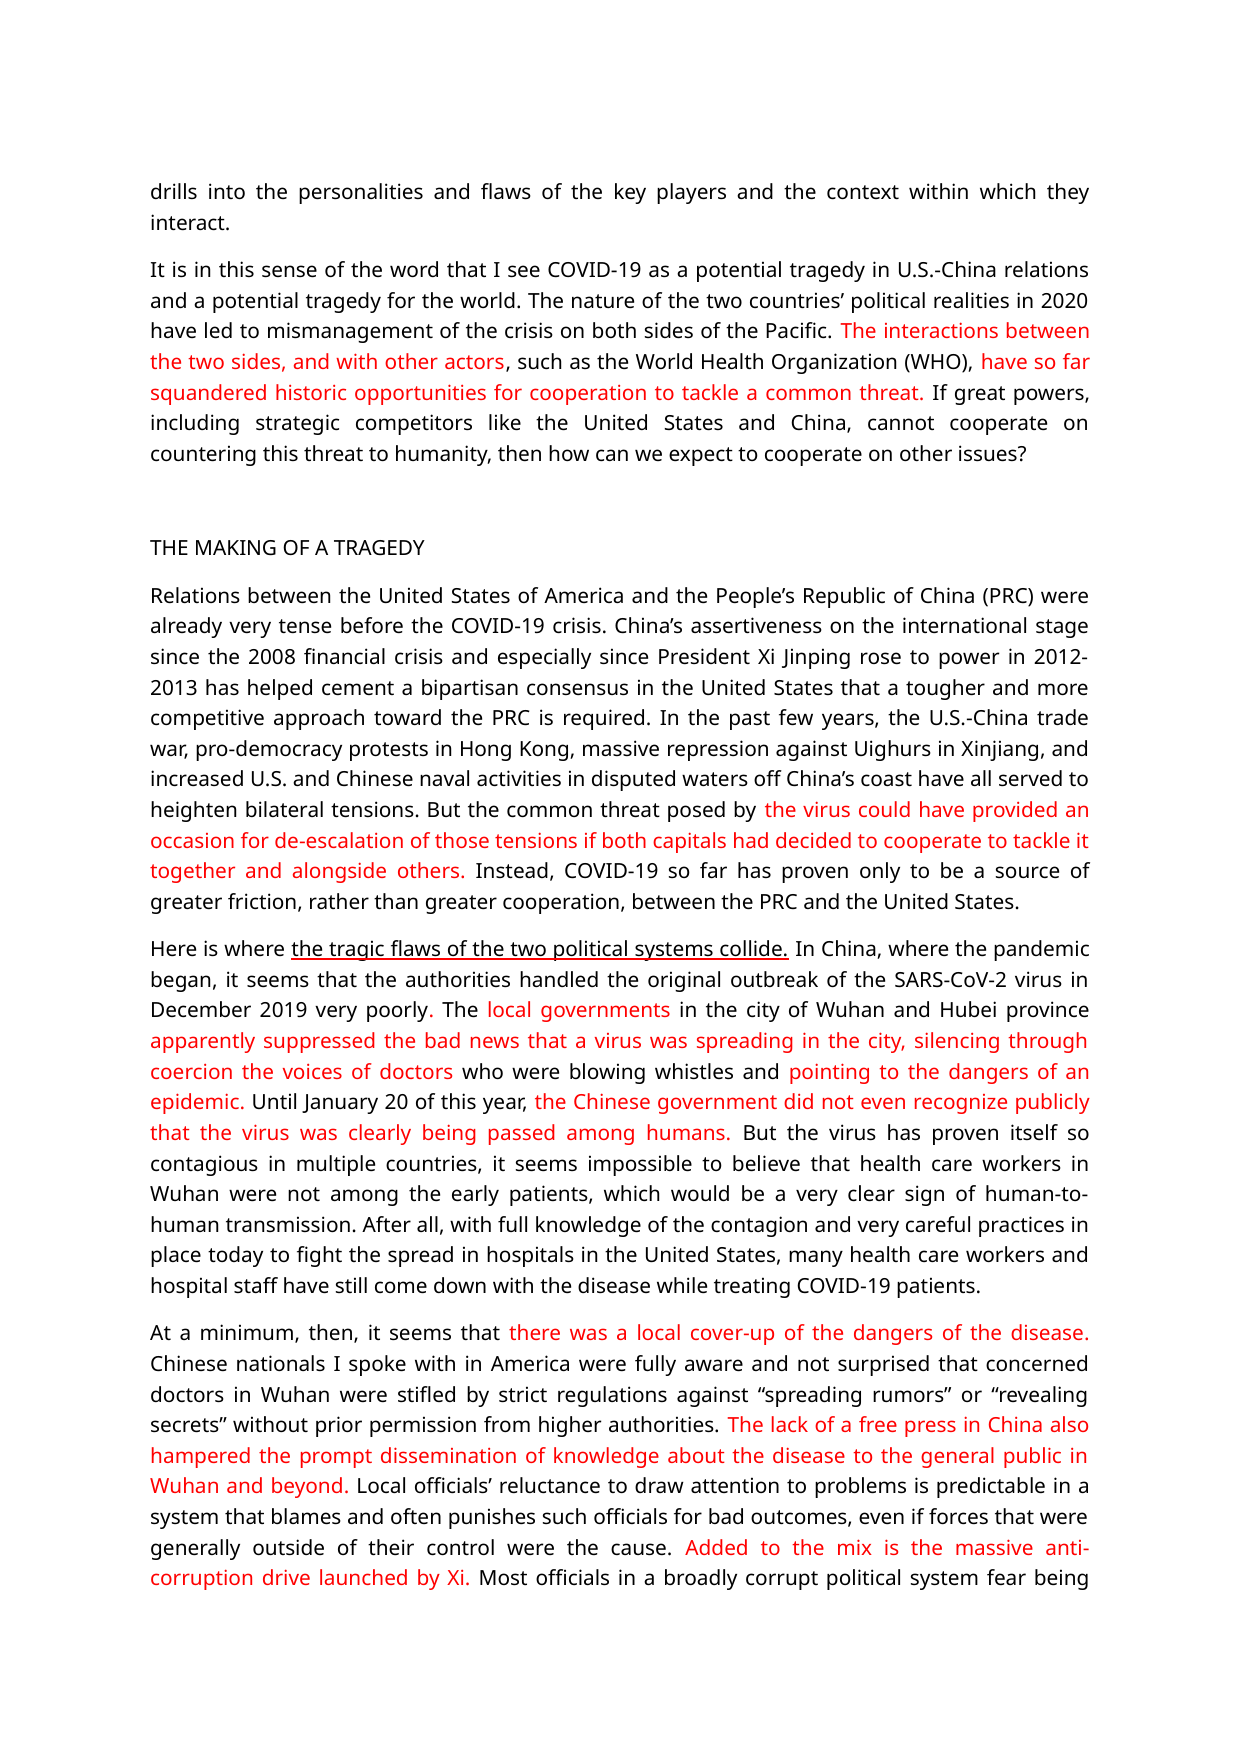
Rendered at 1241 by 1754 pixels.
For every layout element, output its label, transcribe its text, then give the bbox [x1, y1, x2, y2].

text THE MAKING OF A TRAGEDY [150, 533, 1090, 562]
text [150, 1318, 1090, 1592]
text Relations between the United States of America and the People’s Republic of China (PRC) were already very tense before the COVID-19 crisis. China’s assertiveness on the international stage since the 2008 financial crisis and especially since President Xi Jinping rose to power in 2012-2013 has helped cement a bipartisan consensus in the United States that a tougher and more competitive approach toward the PRC is required. In the past few years, the U.S.-China trade war, pro-democracy protests in Hong Kong, massive repression against Uighurs in Xinjiang, and increased U.S. and Chinese naval activities in disputed waters off China’s coast have all served to heighten bilateral tensions. But the common threat posed by the virus could have provided an occasion for de-escalation of those tensions if both capitals had decided to cooperate to tackle it together and alongside others. Instead, COVID-19 so far has proven only to be a source of greater friction, rather than greater cooperation, between the PRC and the United States. [150, 581, 1090, 915]
text It is in this sense of the word that I see COVID-19 as a potential tragedy in U.S.-China relations and a potential tragedy for the world. The nature of the two countries’ political realities in 2020 have led to mismanagement of the crisis on both sides of the Pacific. The interactions between the two sides, and with other actors, such as the World Health Organization (WHO), have so far squandered historic opportunities for cooperation to tackle a common threat. If great powers, including strategic competitors like the United States and China, cannot cooperate on countering this threat to humanity, then how can we expect to cooperate on other issues? [150, 255, 1090, 467]
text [150, 177, 1090, 236]
text Here is where the tragic flaws of the two political systems collide. In China, where the pandemic began, it seems that the authorities handled the original outbreak of the SARS-CoV-2 virus in December 2019 very poorly. The local governments in the city of Wuhan and Hubei province apparently suppressed the bad news that a virus was spreading in the city, silencing through coercion the voices of doctors who were blowing whistles and pointing to the dangers of an epidemic. Until January 20 of this year, the Chinese government did not even recognize publicly that the virus was clearly being passed among humans. But the virus has proven itself so contagious in multiple countries, it seems impossible to believe that health care workers in Wuhan were not among the early patients, which would be a very clear sign of human-to-human transmission. After all, with full knowledge of the contagion and very careful practices in place today to fight the spread in hospitals in the United States, many health care workers and hospital staff have still come down with the disease while treating COVID-19 patients. [150, 934, 1090, 1299]
